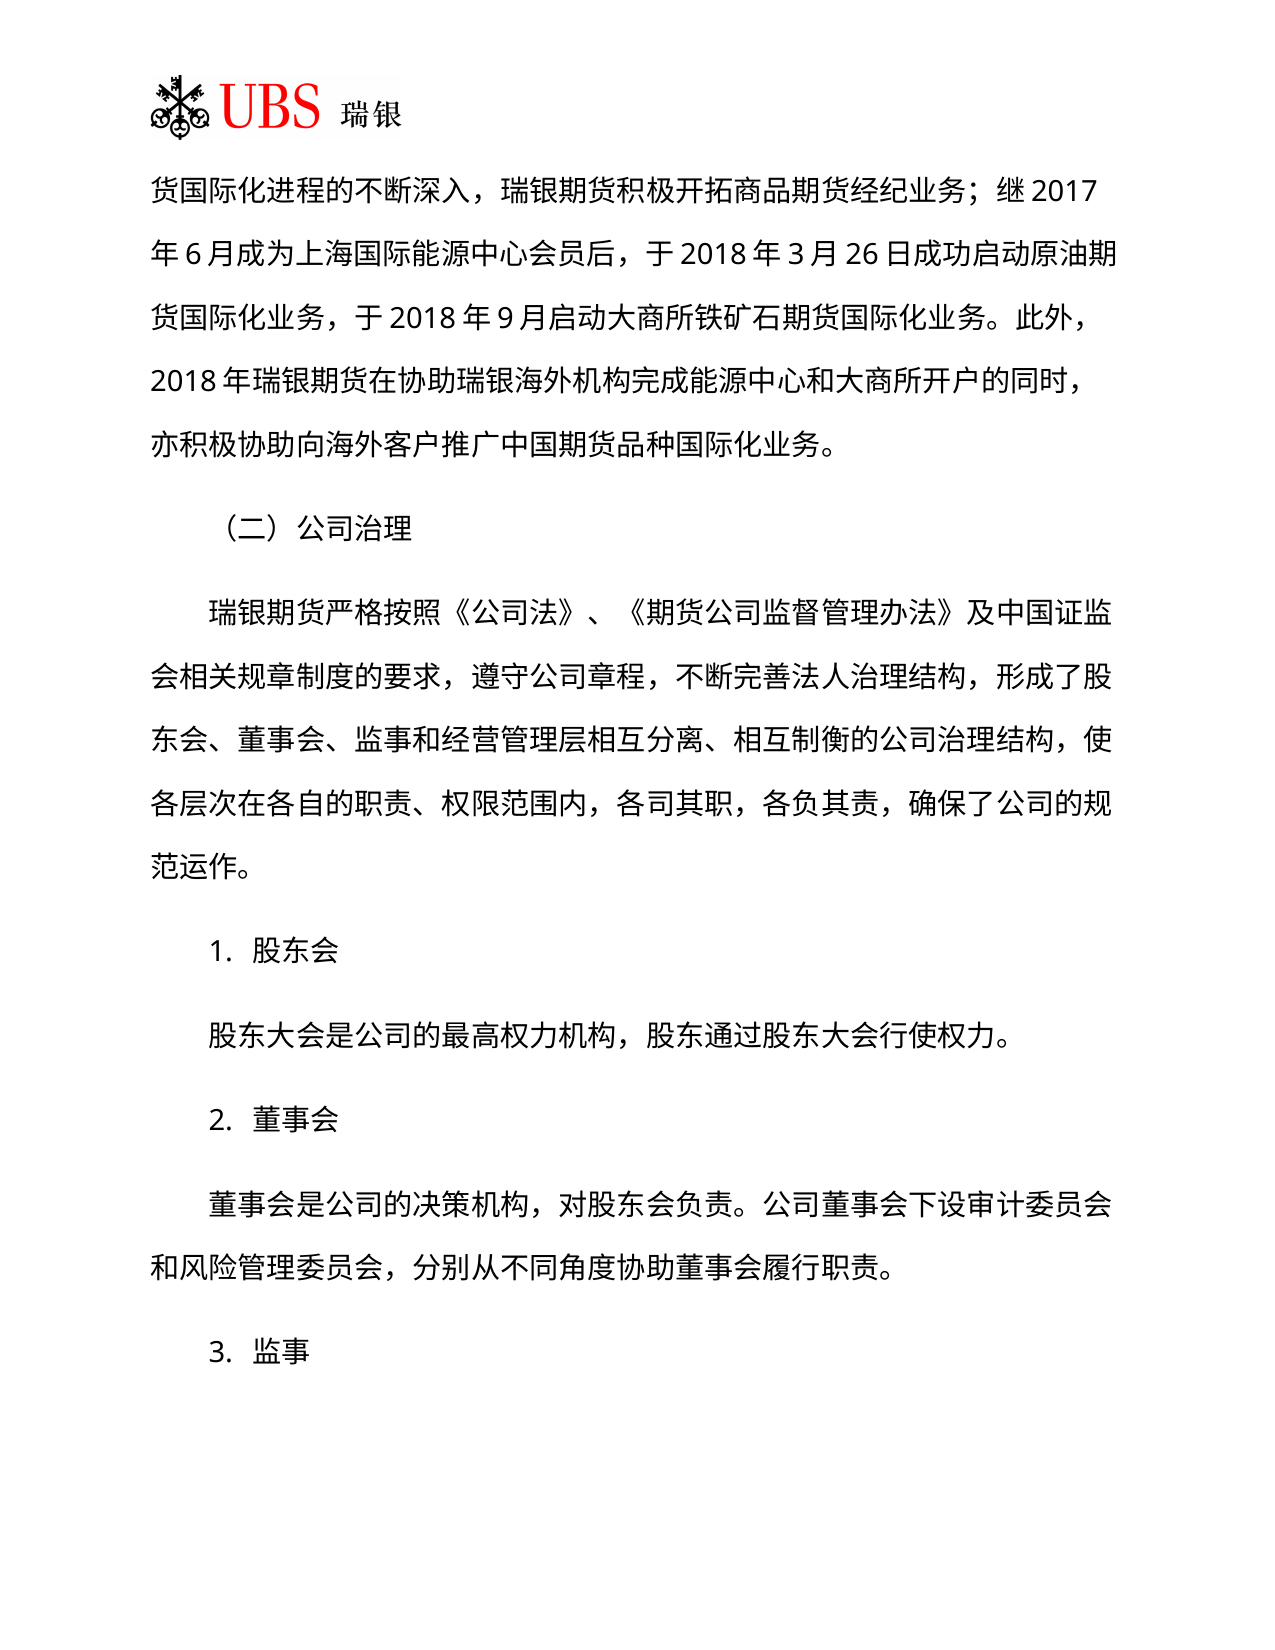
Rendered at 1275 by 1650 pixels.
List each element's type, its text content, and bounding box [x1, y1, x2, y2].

list 股东会 [208, 928, 1125, 970]
text （二）公司治理 [150, 506, 1125, 548]
list 董事会 [208, 1097, 1125, 1139]
text 股东大会是公司的最高权力机构，股东通过股东大会行使权力。 [150, 1012, 1125, 1055]
picture [150, 75, 402, 140]
list 监事 [208, 1329, 1125, 1371]
text 瑞银期货严格按照《公司法》、《期货公司监督管理办法》及中国证监会相关规章制度的要求，遵守公司章程，不断完善法人治理结构，形成了股东会、董事会、监事和经营管理层相互分离、相互制衡的公司治理结构，使各层次在各自的职责、权限范围内，各司其职，各负其责，确保了公司的规范运作。 [150, 590, 1125, 886]
text 董事会是公司的决策机构，对股东会负责。公司董事会下设审计委员会和风险管理委员会，分别从不同角度协助董事会履行职责。 [150, 1181, 1125, 1287]
